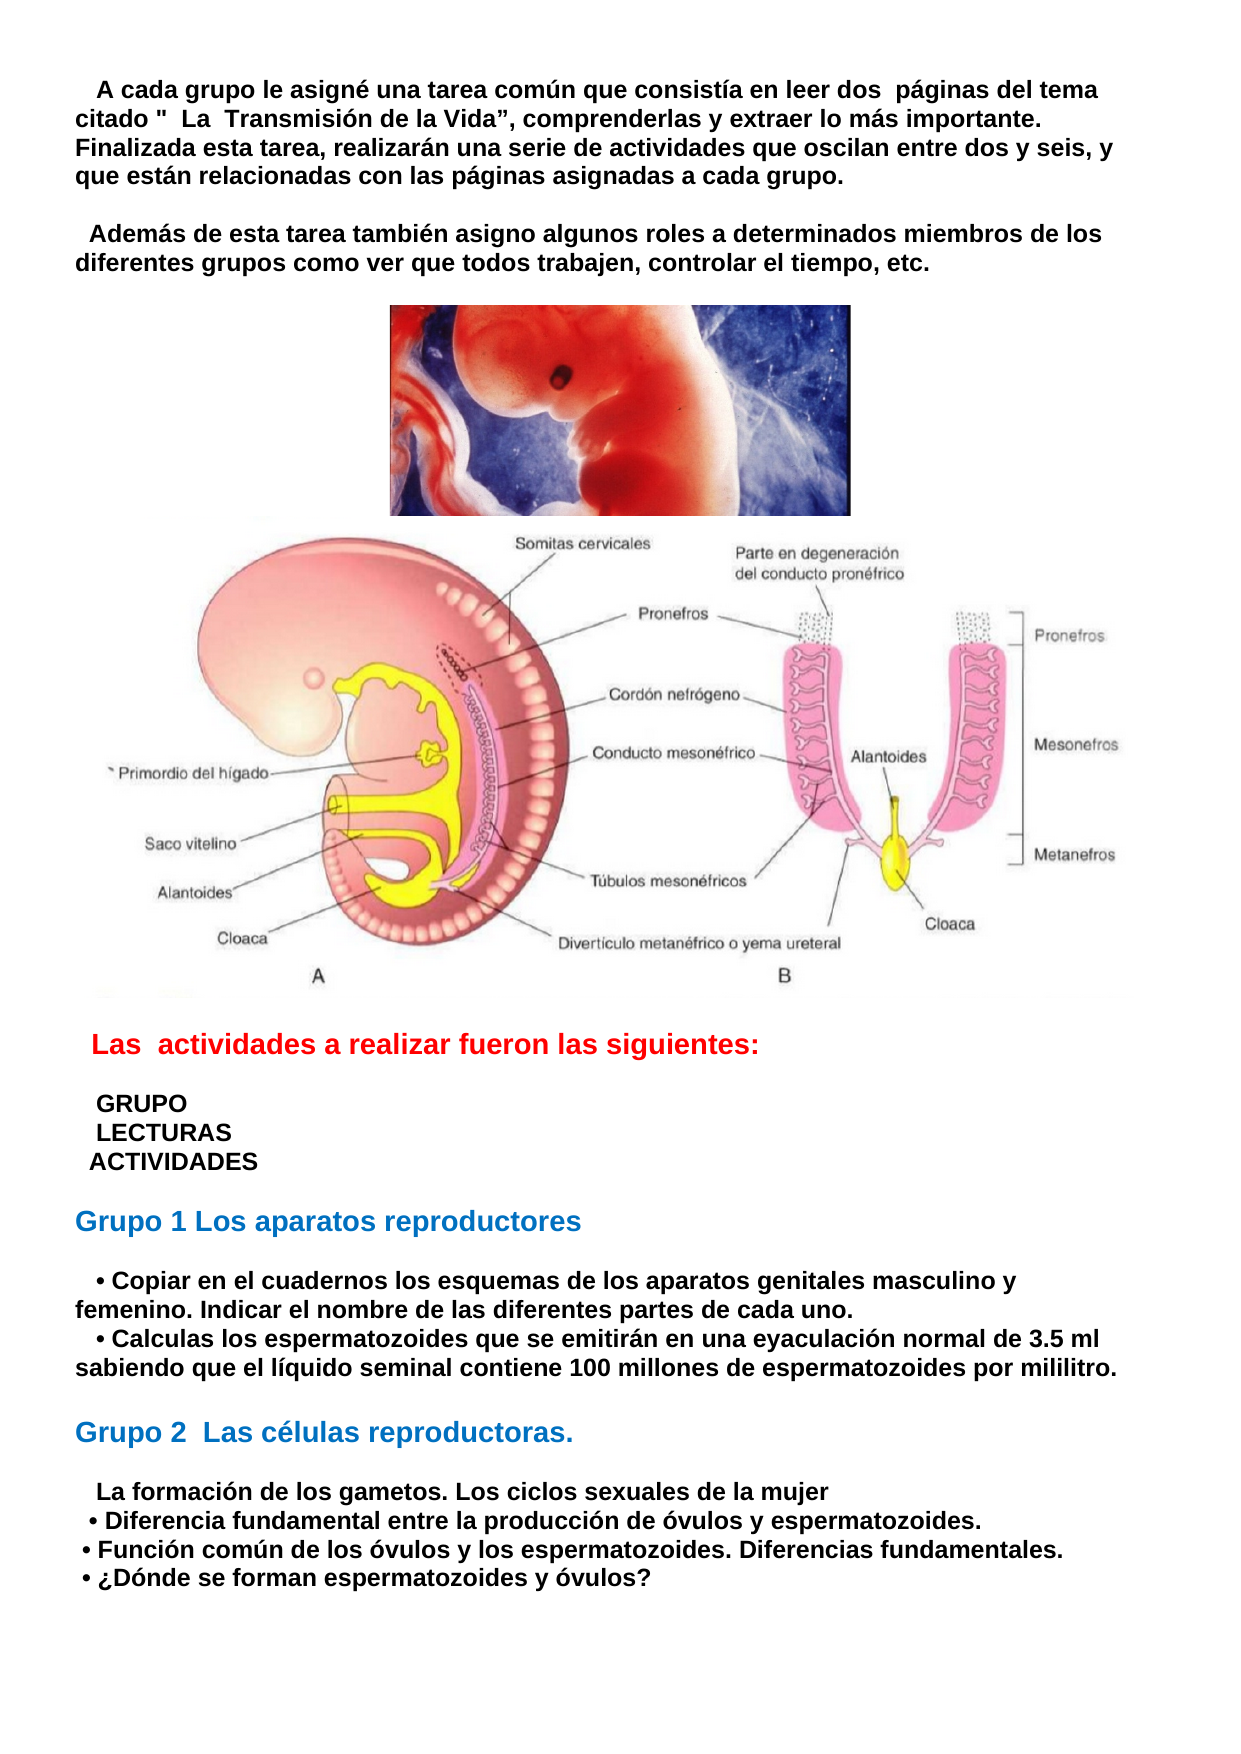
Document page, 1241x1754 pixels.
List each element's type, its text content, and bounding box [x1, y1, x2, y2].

text Las actividades a realizar fueron las siguientes: [75, 1027, 1165, 1060]
picture [75, 305, 1166, 998]
text LECTURAS [75, 1118, 1165, 1146]
text Grupo 1 Los aparatos reproductores [75, 1204, 1165, 1237]
text • ¿Dónde se forman espermatozoides y óvulos? [75, 1563, 1165, 1592]
text Además de esta tarea también asigno algunos roles a determinados miembros de los diferentes grupos como ver que todos trabajen, controlar el tiempo, etc. [75, 219, 1165, 276]
text La formación de los gametos. Los ciclos sexuales de la mujer [75, 1477, 1165, 1506]
text Grupo 2 Las células reproductoras. [75, 1415, 1165, 1448]
text • Función común de los óvulos y los espermatozoides. Diferencias fundamentales. [75, 1534, 1165, 1563]
text • Copiar en el cuadernos los esquemas de los aparatos genitales masculino y [75, 1266, 1165, 1295]
text sabiendo que el líquido seminal contiene 100 millones de espermatozoides por mililitro. [75, 1352, 1165, 1381]
text • Diferencia fundamental entre la producción de óvulos y espermatozoides. [75, 1506, 1165, 1534]
text • Calculas los espermatozoides que se emitirán en una eyaculación normal de 3.5 ml [75, 1324, 1165, 1352]
text femenino. Indicar el nombre de las diferentes partes de cada uno. [75, 1295, 1165, 1324]
text GRUPO [75, 1089, 1165, 1118]
text ACTIVIDADES [75, 1146, 1165, 1175]
text A cada grupo le asigné una tarea común que consistía en leer dos páginas del tema citado " La Transmisión de la Vida”, comprenderlas y extraer lo más importante. Finalizada esta tarea, realizarán una serie de actividades que oscilan entre dos y seis, y que están relacionadas con las páginas asignadas a cada grupo. [75, 75, 1165, 190]
